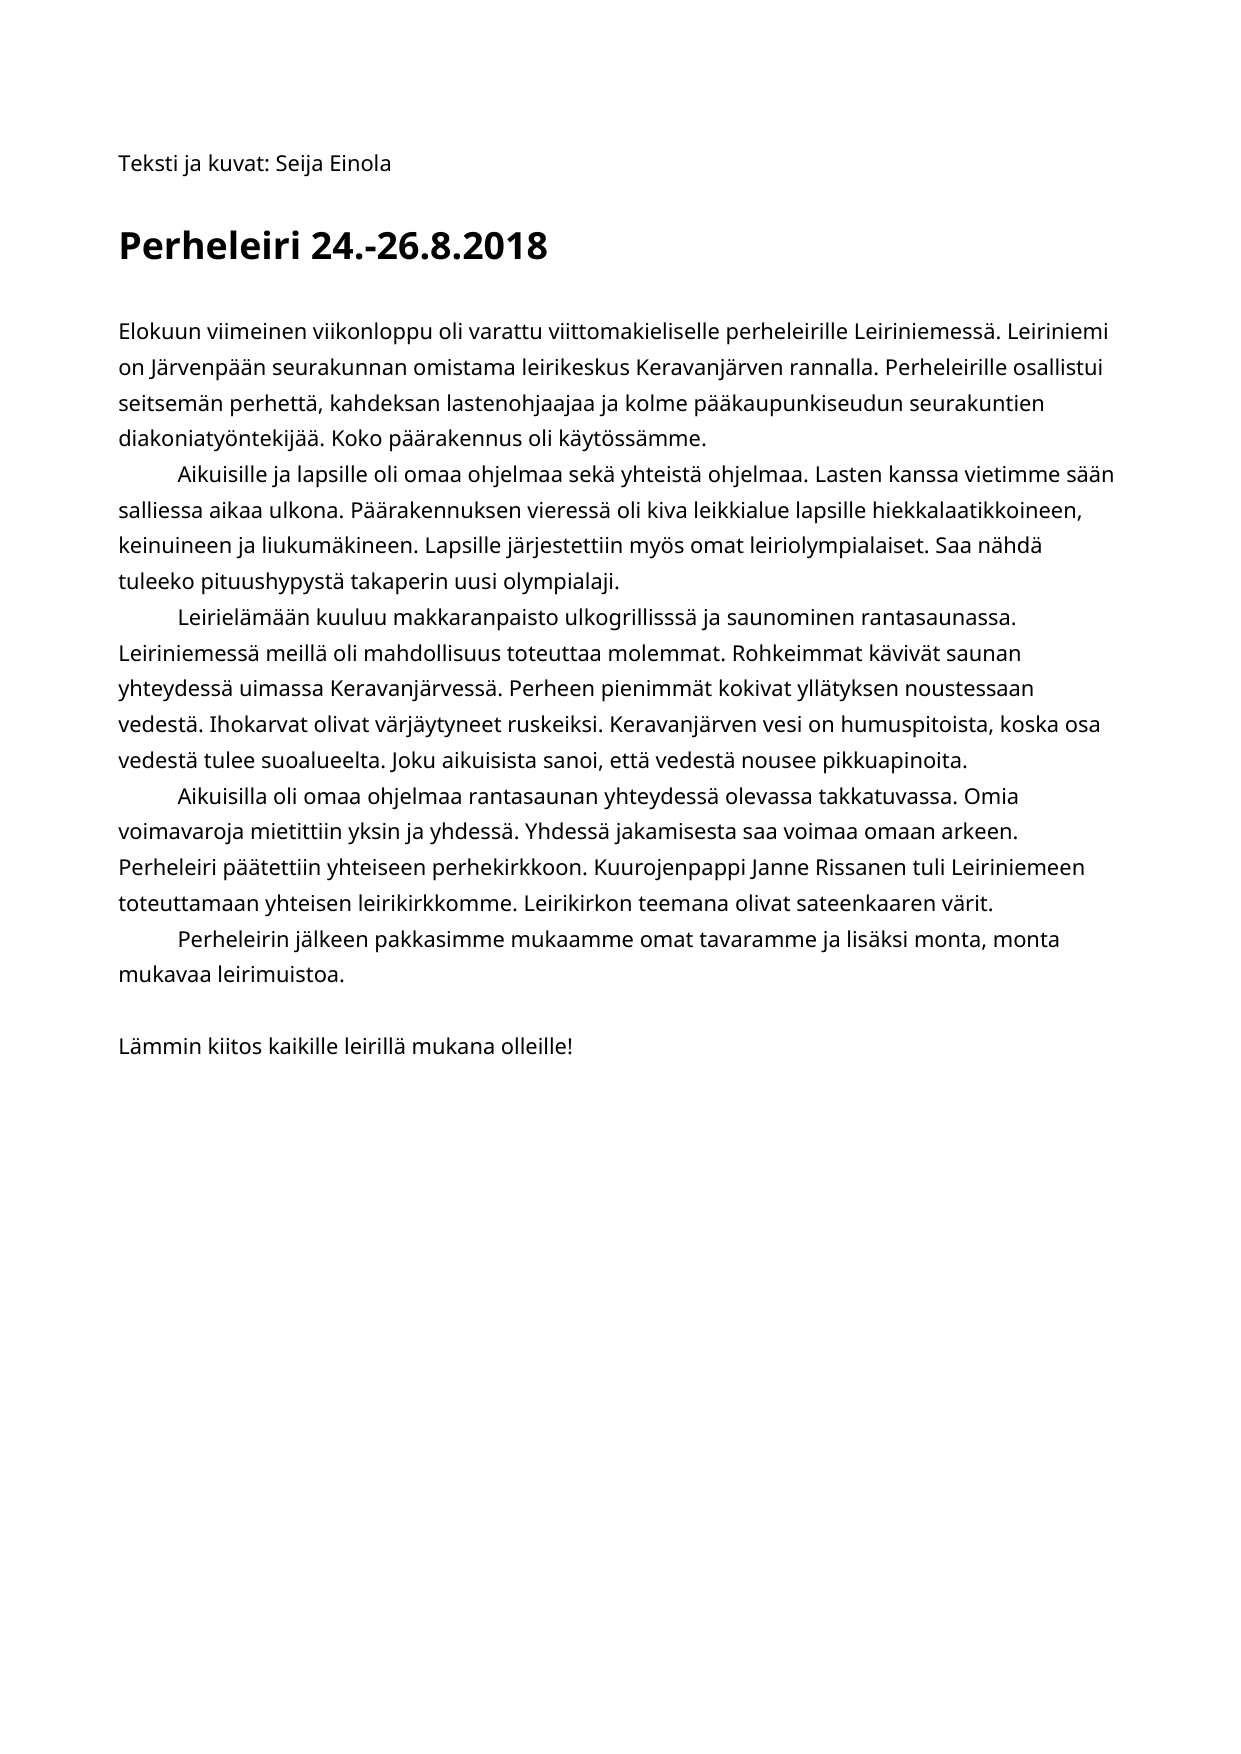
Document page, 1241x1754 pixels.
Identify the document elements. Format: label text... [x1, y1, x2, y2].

text Aikuisille ja lapsille oli omaa ohjelmaa sekä yhteistä ohjelmaa. Lasten kanssa vietimme sään salliessa aikaa ulkona. Päärakennuksen vieressä oli kiva leikkialue lapsille hiekkalaatikkoineen, keinuineen ja liukumäkineen. Lapsille järjestettiin myös omat leiriolympialaiset. Saa nähdä tuleeko pituushypystä takaperin uusi olympialaji. [118, 459, 1122, 596]
text Teksti ja kuvat: Seija Einola [118, 148, 1122, 177]
text Perheleiri 24.-26.8.2018 [118, 219, 1122, 270]
text Lämmin kiitos kaikille leirillä mukana olleille! [118, 1031, 1122, 1061]
text Elokuun viimeinen viikonloppu oli varattu viittomakieliselle perheleirille Leiriniemessä. Leiriniemi on Järvenpään seurakunnan omistama leirikeskus Keravanjärven rannalla. Perheleirille osallistui seitsemän perhettä, kahdeksan lastenohjaajaa ja kolme pääkaupunkiseudun seurakuntien diakoniatyöntekijää. Koko päärakennus oli käytössämme. [118, 316, 1122, 453]
text Aikuisilla oli omaa ohjelmaa rantasaunan yhteydessä olevassa takkatuvassa. Omia voimavaroja mietittiin yksin ja yhdessä. Yhdessä jakamisesta saa voimaa omaan arkeen. Perheleiri päätettiin yhteiseen perhekirkkoon. Kuurojenpappi Janne Rissanen tuli Leiriniemeen toteuttamaan yhteisen leirikirkkomme. Leirikirkon teemana olivat sateenkaaren värit. [118, 781, 1122, 918]
text Leirielämään kuuluu makkaranpaisto ulkogrillisssä ja saunominen rantasaunassa. Leiriniemessä meillä oli mahdollisuus toteuttaa molemmat. Rohkeimmat kävivät saunan yhteydessä uimassa Keravanjärvessä. Perheen pienimmät kokivat yllätyksen noustessaan vedestä. Ihokarvat olivat värjäytyneet ruskeiksi. Keravanjärven vesi on humuspitoista, koska osa vedestä tulee suoalueelta. Joku aikuisista sanoi, että vedestä nousee pikkuapinoita. [118, 602, 1122, 775]
text Perheleirin jälkeen pakkasimme mukaamme omat tavaramme ja lisäksi monta, monta mukavaa leirimuistoa. [118, 923, 1122, 989]
